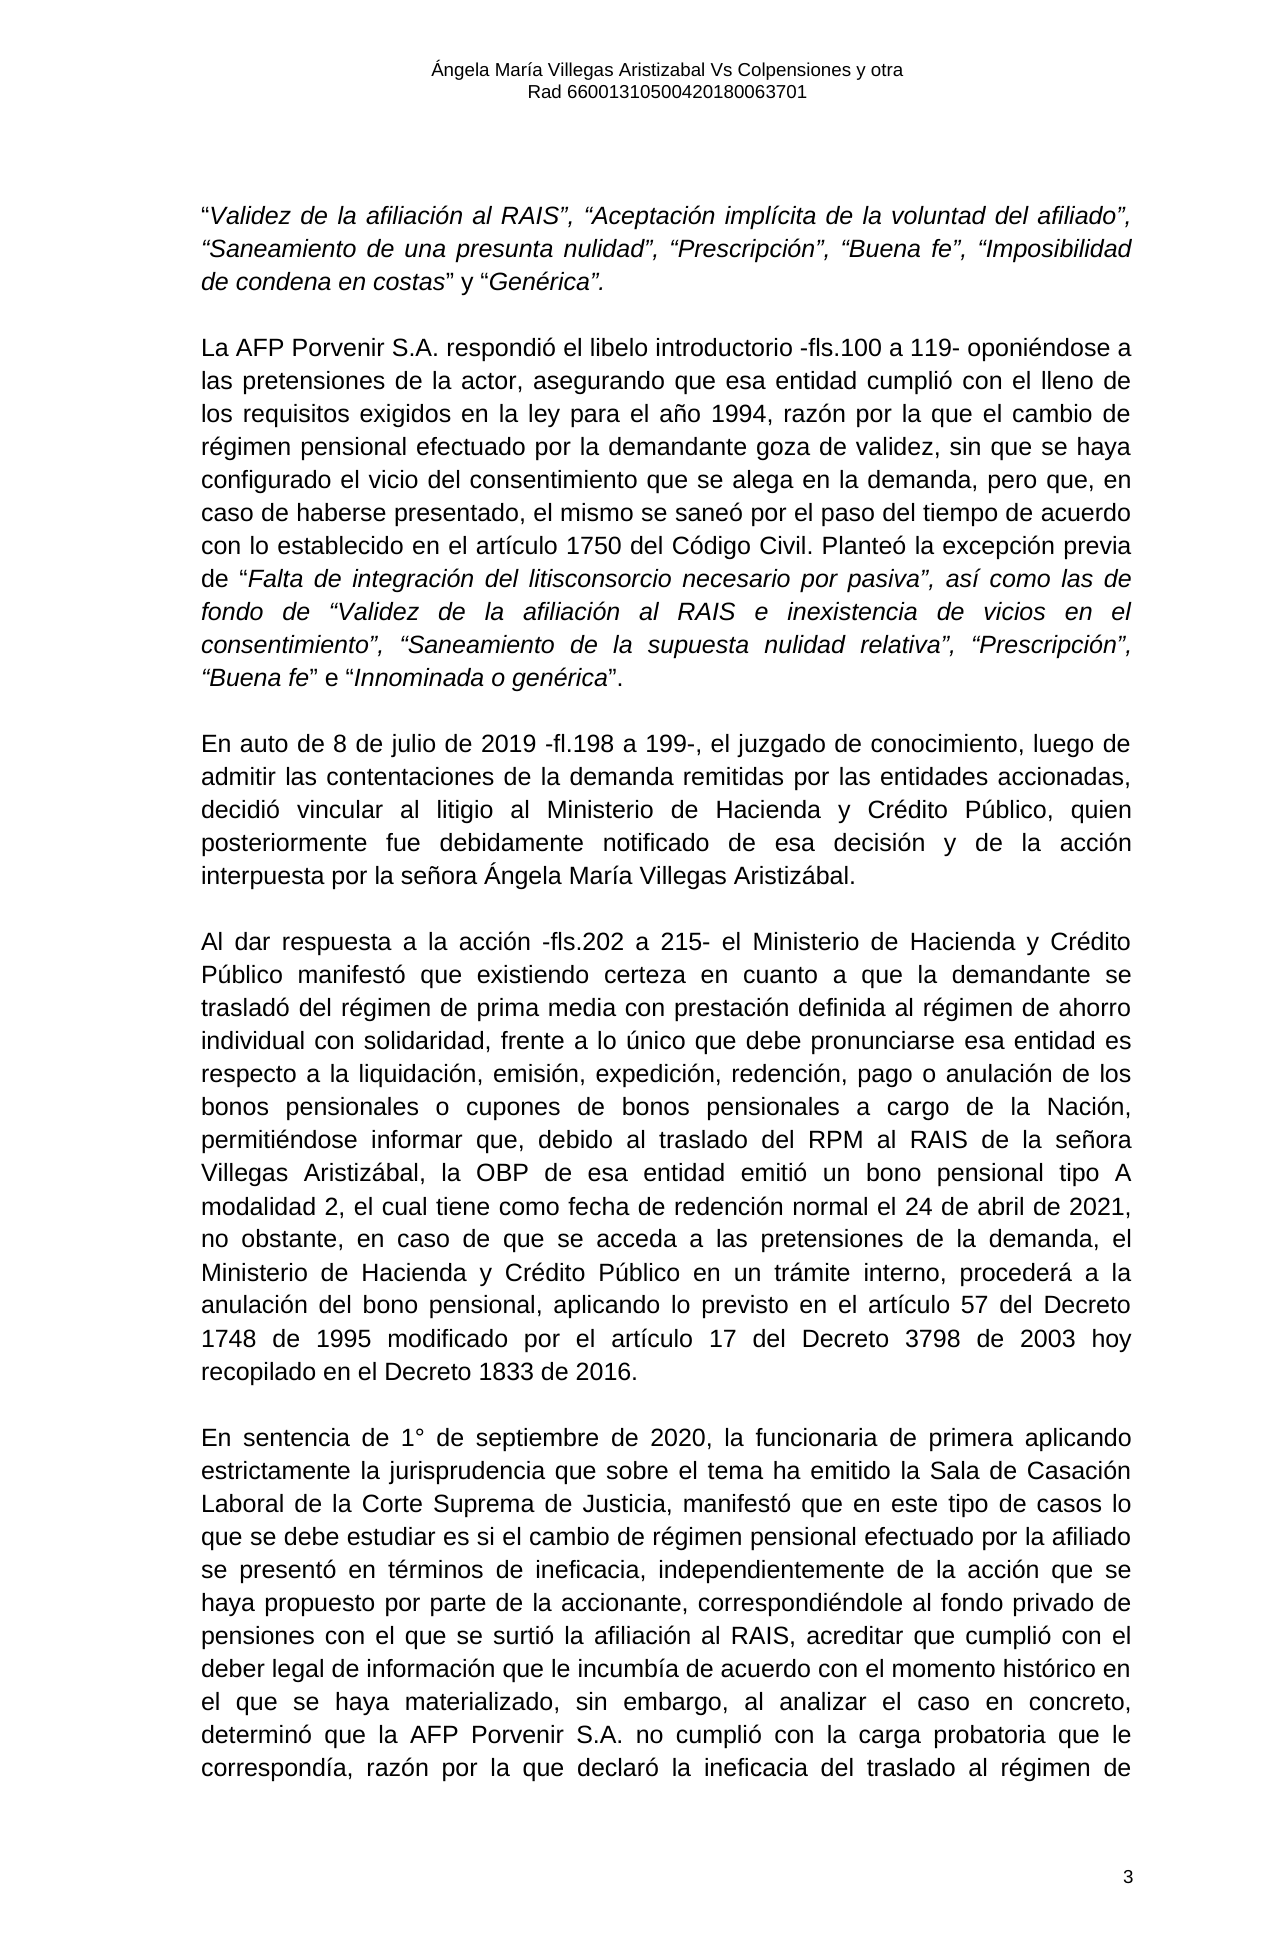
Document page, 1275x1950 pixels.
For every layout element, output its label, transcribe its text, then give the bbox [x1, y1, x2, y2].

text La AFP Porvenir S.A. respondió el libelo introductorio -fls.100 a 119- oponiéndose a las pretensiones de la actor, asegurando que esa entidad cumplió con el lleno de los requisitos exigidos en la ley para el año 1994, razón por la que el cambio de régimen pensional efectuado por la demandante goza de validez, sin que se haya configurado el vicio del consentimiento que se alega en la demanda, pero que, en caso de haberse presentado, el mismo se saneó por el paso del tiempo de acuerdo con lo establecido en el artículo 1750 del Código Civil. Planteó la excepción previa de “Falta de integración del litisconsorcio necesario por pasiva”, así como las de fondo de “Validez de la afiliación al RAIS e inexistencia de vicios en el consentimiento”, “Saneamiento de la supuesta nulidad relativa”, “Prescripción”, “Buena fe” e “Innominada o genérica”. [201, 333, 1133, 692]
text Al dar respuesta a la acción -fls.202 a 215- el Ministerio de Hacienda y Crédito Público manifestó que existiendo certeza en cuanto a que la demandante se trasladó del régimen de prima media con prestación definida al régimen de ahorro individual con solidaridad, frente a lo único que debe pronunciarse esa entidad es respecto a la liquidación, emisión, expedición, redención, pago o anulación de los bonos pensionales o cupones de bonos pensionales a cargo de la Nación, permitiéndose informar que, debido al traslado del RPM al RAIS de la señora Villegas Aristizábal, la OBP de esa entidad emitió un bono pensional tipo A modalidad 2, el cual tiene como fecha de redención normal el 24 de abril de 2021, no obstante, en caso de que se acceda a las pretensiones de la demanda, el Ministerio de Hacienda y Crédito Público en un trámite interno, procederá a la anulación del bono pensional, aplicando lo previsto en el artículo 57 del Decreto 1748 de 1995 modificado por el artículo 17 del Decreto 3798 de 2003 hoy recopilado en el Decreto 1833 de 2016. [201, 927, 1133, 1385]
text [201, 1423, 1133, 1782]
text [201, 201, 1133, 296]
text En auto de 8 de julio de 2019 -fl.198 a 199-, el juzgado de conocimiento, luego de admitir las contentaciones de la demanda remitidas por las entidades accionadas, decidió vincular al litigio al Ministerio de Hacienda y Crédito Público, quien posteriormente fue debidamente notificado de esa decisión y de la acción interpuesta por la señora Ángela María Villegas Aristizábal. [201, 729, 1133, 890]
